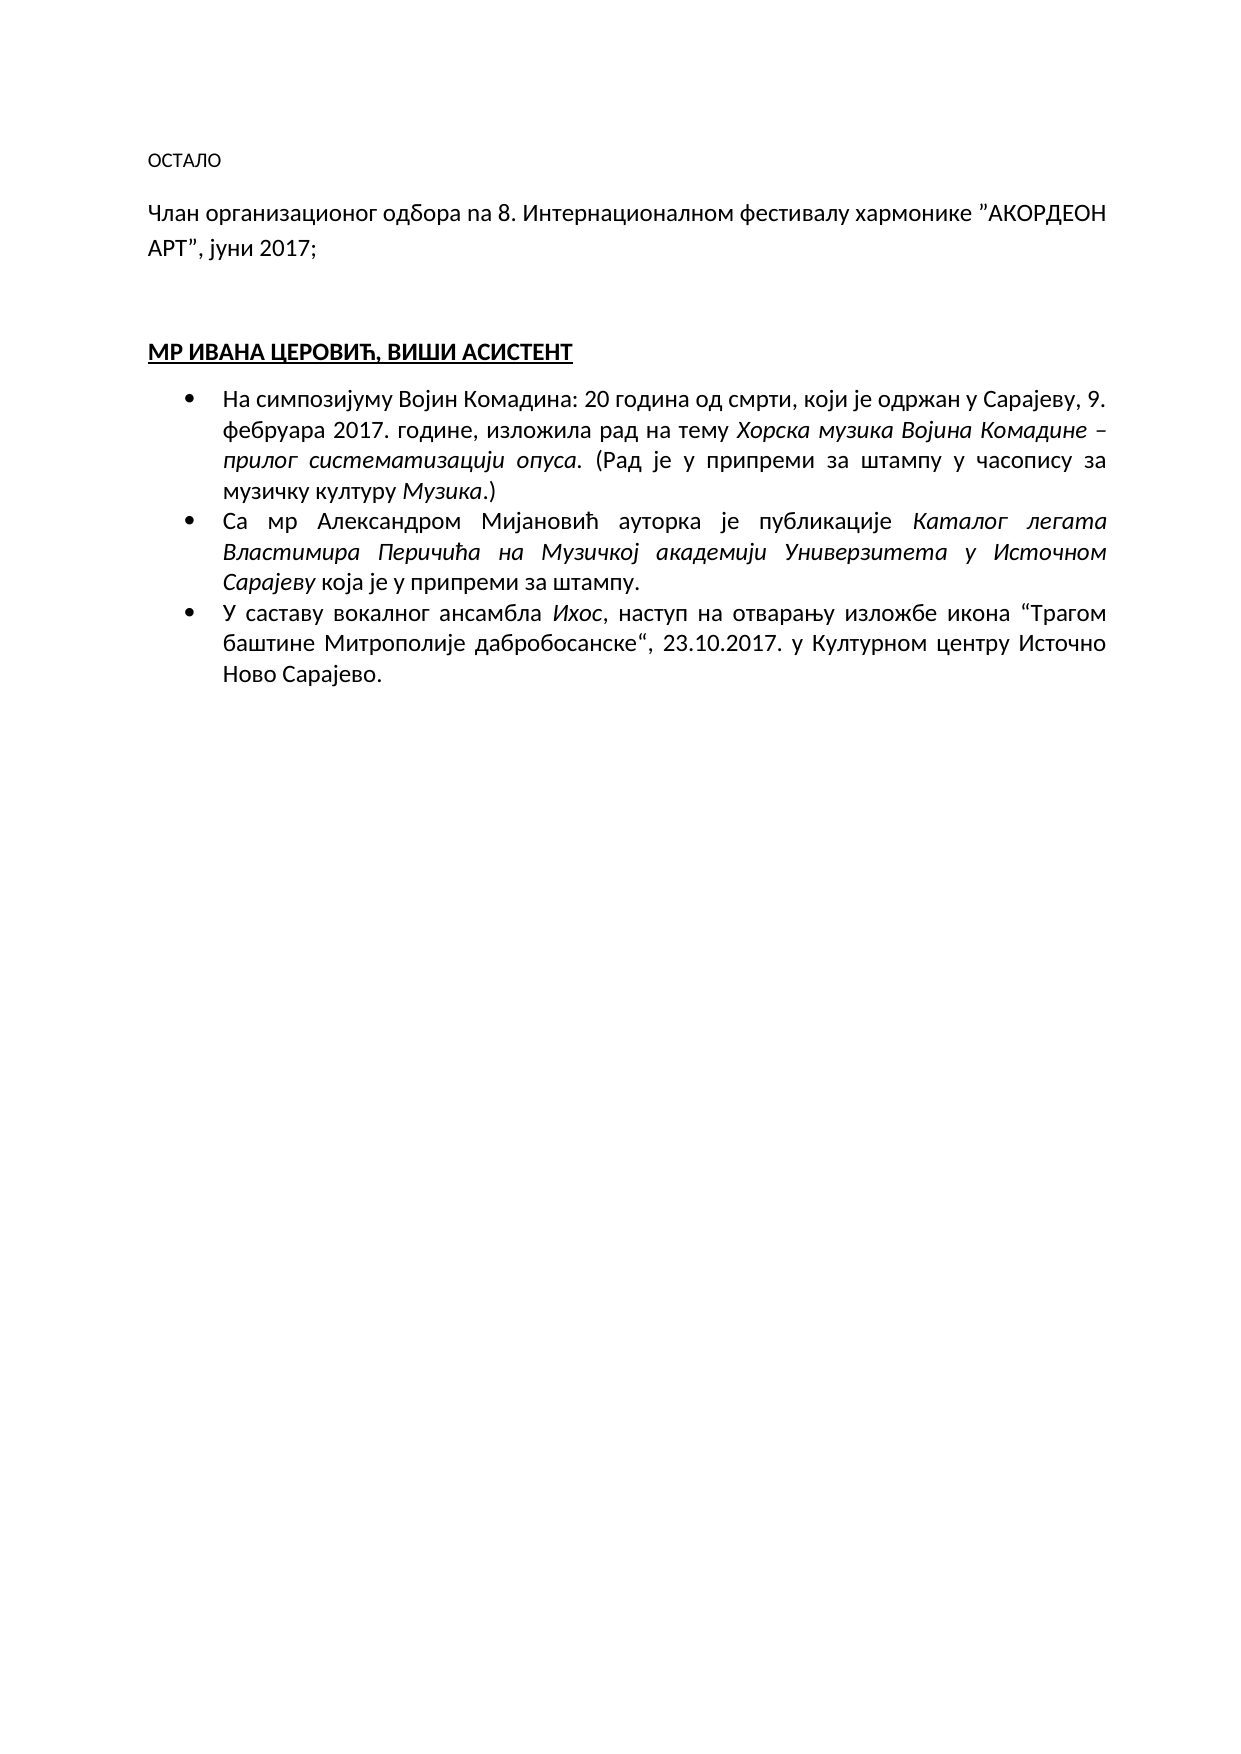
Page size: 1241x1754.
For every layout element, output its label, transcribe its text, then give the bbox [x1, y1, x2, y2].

list На симпозијуму Војин Комадина: 20 година од смрти, који је одржан у Сарајеву, 9. фебруара 2017. године, изложила рад на тему Хорска музика Војина Комадине – прилог систематизацији опуса. (Рад је у припреми за штампу у часопису за музичку културу Музика.) [185, 383, 1107, 506]
list У саставу вокалног ансамбла Ихос, наступ на отварању изложбе икона “Трагом баштине Митрополије дабробосанске“, 23.10.2017. у Културном центру Источно Ново Сарајево. [185, 597, 1107, 689]
text Члан организационог одбора na 8. Интернационалном фестивалу хармонике ”АКОРДЕОН АРТ”, јуни 2017; [148, 198, 1107, 263]
text ОСТАЛО [148, 148, 1107, 173]
list Са мр Александром Мијановић ауторка је публикације Каталог легата Властимира Перичића на Музичкој академији Универзитета у Источном Сарајеву која је у припреми за штампу. [185, 506, 1107, 597]
text МР ИВАНА ЦЕРОВИЋ, ВИШИ АСИСТЕНТ [148, 336, 1107, 366]
